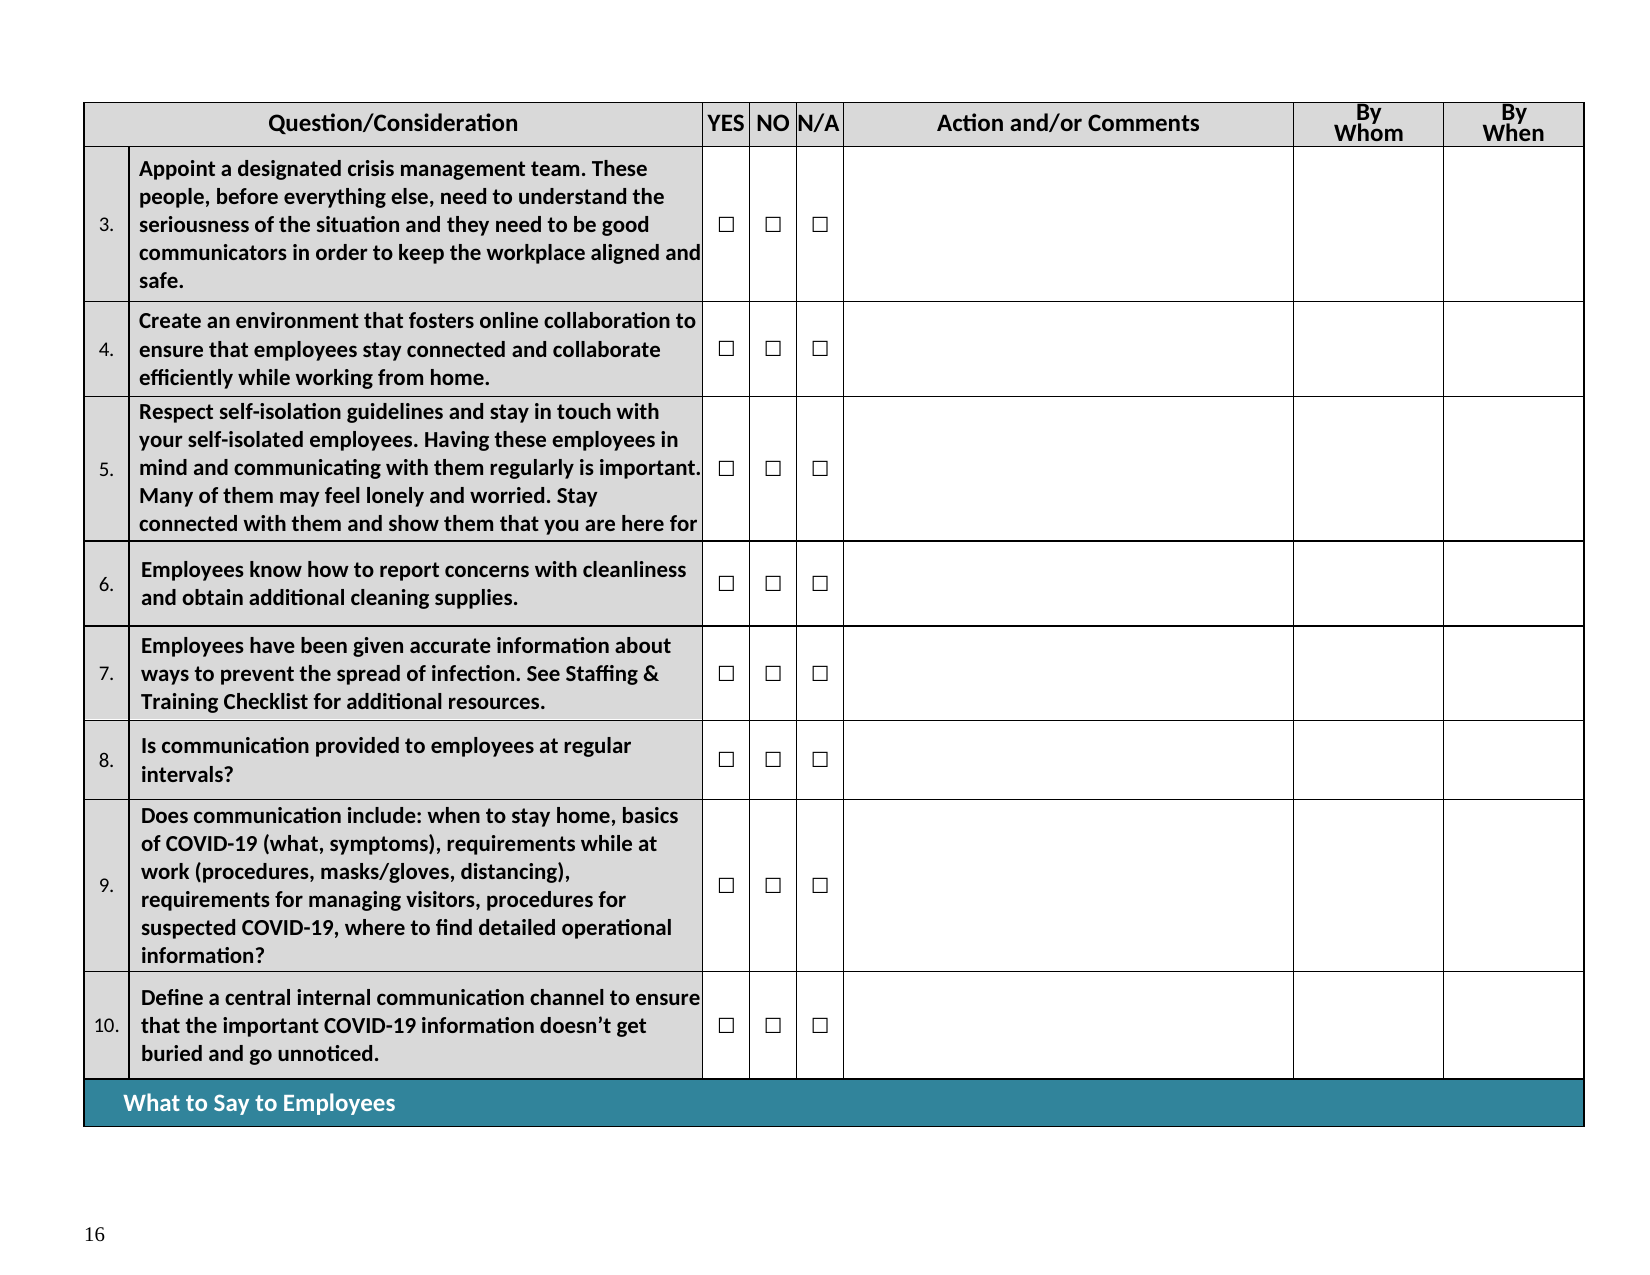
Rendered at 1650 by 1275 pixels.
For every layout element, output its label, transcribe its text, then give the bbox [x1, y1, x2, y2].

table_cell [844, 972, 1293, 1078]
table_header N/A [797, 103, 843, 146]
table_cell [844, 800, 1293, 971]
table_cell [1294, 542, 1443, 625]
table_cell [844, 147, 1293, 301]
table_cell Appoint a designated crisis management team. These people, before everything else, need to understand the seriousness of the situation and they need to be good communicators in order to keep the workplace aligned and safe. [130, 147, 702, 301]
table_cell Employees know how to report concerns with cleanliness and obtain additional cleaning supplies. [130, 542, 702, 625]
table_cell [1444, 627, 1583, 719]
table_cell [1444, 147, 1583, 301]
table_header Question/Consideration [85, 103, 702, 146]
table_cell 3. [85, 147, 128, 301]
table_cell 10. [85, 972, 128, 1078]
table_cell 9. [85, 800, 128, 971]
table_cell [844, 627, 1293, 719]
table_cell 7. [85, 627, 128, 719]
table_header By When [1444, 103, 1583, 146]
table_cell 5. [85, 397, 128, 540]
table_header By Whom [1294, 103, 1443, 146]
table_header NO [750, 103, 796, 146]
table_header Action and/or Comments [844, 103, 1293, 146]
table_cell [1294, 147, 1443, 301]
table_cell [1294, 627, 1443, 719]
table_cell [844, 721, 1293, 799]
table_cell [1444, 721, 1583, 799]
table_cell [844, 397, 1293, 540]
table_cell [1294, 302, 1443, 396]
table_cell What to Say to Employees [85, 1080, 1583, 1126]
table_cell [844, 302, 1293, 396]
table_cell [1294, 800, 1443, 971]
table_cell Respect self-isolation guidelines and stay in touch with your self-isolated employees. Having these employees in mind and communicating with them regularly is important. Many of them may feel lonely and worried. Stay connected with them and show them that you are here for them. [130, 397, 702, 540]
table_cell [1444, 302, 1583, 396]
table_cell [1444, 800, 1583, 971]
table_cell [1444, 972, 1583, 1078]
table_cell Does communication include: when to stay home, basics of COVID-19 (what, symptoms), requirements while at work (procedures, masks/gloves, distancing), requirements for managing visitors, procedures for suspected COVID-19, where to find detailed operational information? [130, 800, 702, 971]
table_cell [1294, 972, 1443, 1078]
table_cell 6. [85, 542, 128, 625]
table_cell 8. [85, 721, 128, 799]
table_cell Is communication provided to employees at regular intervals? [130, 721, 702, 799]
table_cell [1294, 397, 1443, 540]
table_cell Employees have been given accurate information about ways to prevent the spread of infection. See Staffing & Training Checklist for additional resources. [130, 627, 702, 719]
table_cell Create an environment that fosters online collaboration to ensure that employees stay connected and collaborate efficiently while working from home. [130, 302, 702, 396]
table_cell [844, 542, 1293, 625]
table_header YES [703, 103, 749, 146]
table_cell [1444, 397, 1583, 540]
table_cell [1294, 721, 1443, 799]
table_cell [1444, 542, 1583, 625]
table_cell 4. [85, 302, 128, 396]
table_cell Define a central internal communication channel to ensure that the important COVID-19 information doesn’t get buried and go unnoticed. [130, 972, 702, 1078]
